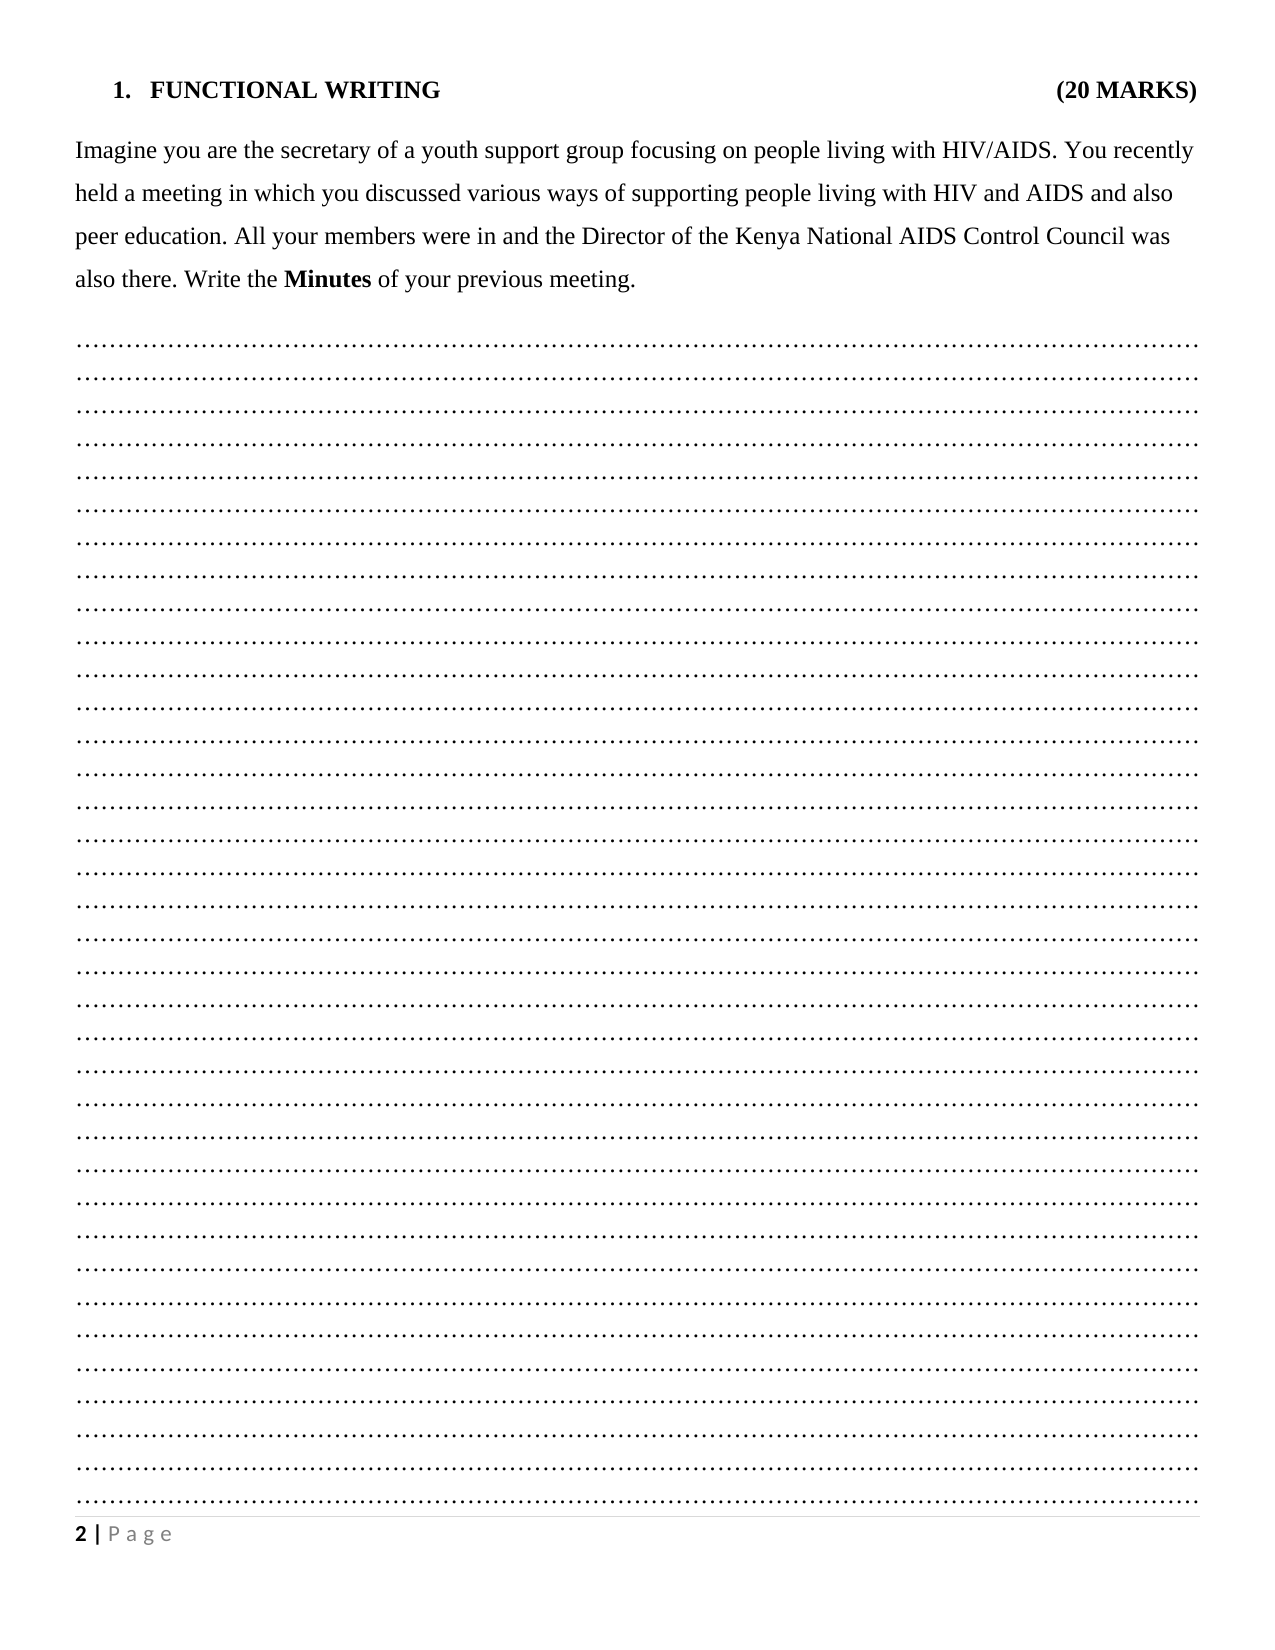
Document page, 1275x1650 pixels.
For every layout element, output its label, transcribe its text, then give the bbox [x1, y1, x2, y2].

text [75, 324, 1200, 1508]
text Imagine you are the secretary of a youth support group focusing on people living with HIV/AIDS. You recently held a meeting in which you discussed various ways of supporting people living with HIV and AIDS and also peer education. All your members were in and the Director of the Kenya National AIDS Control Council was also there. Write the Minutes of your previous meeting. [75, 135, 1200, 293]
list FUNCTIONAL WRITING (20 MARKS) [112, 75, 1275, 104]
